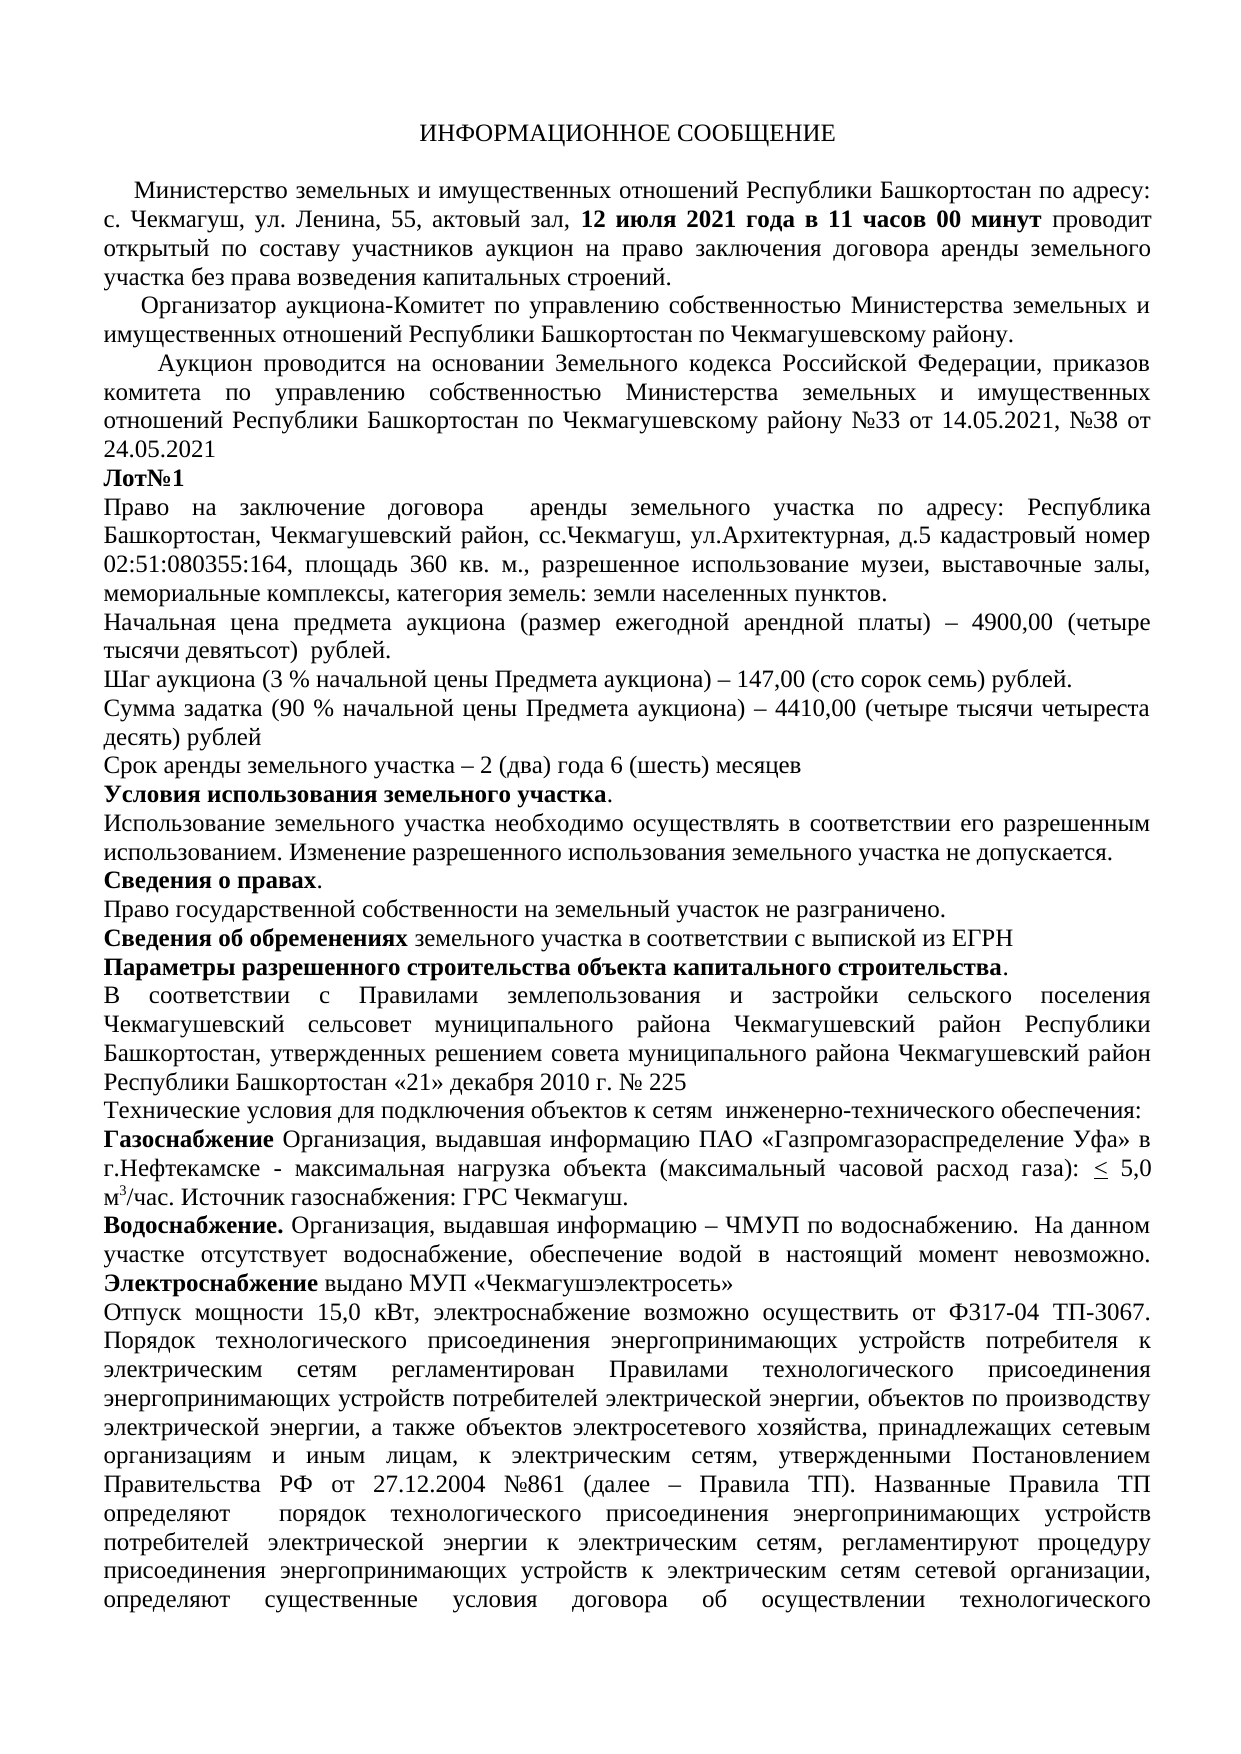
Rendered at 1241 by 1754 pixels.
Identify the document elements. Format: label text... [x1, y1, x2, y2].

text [103, 1297, 1152, 1613]
text Сумма задатка (90 % начальной цены Предмета аукциона) – 4410,00 (четыре тысячи четыреста десять) рублей [103, 693, 1152, 751]
text Сведения о правах. [103, 866, 1152, 894]
text Технические условия для подключения объектов к сетям инженерно-технического обеспечения: [103, 1096, 1152, 1124]
text Использование земельного участка необходимо осуществлять в соответствии его разрешенным использованием. Изменение разрешенного использования земельного участка не допускается. [103, 808, 1152, 866]
text Срок аренды земельного участка – 2 (два) года 6 (шесть) месяцев [103, 751, 1152, 779]
text Шаг аукциона (3 % начальной цены Предмета аукциона) – 147,00 (сто сорок семь) рублей. [103, 664, 1152, 693]
text Водоснабжение. Организация, выдавшая информацию – ЧМУП по водоснабжению. На данном участке отсутствует водоснабжение, обеспечение водой в настоящий момент невозможно. Электроснабжение выдано МУП «Чекмагушэлектросеть» [103, 1211, 1152, 1297]
text Право на заключение договора аренды земельного участка по адресу: Республика Башкортостан, Чекмагушевский район, сс.Чекмагуш, ул.Архитектурная, д.5 кадастровый номер 02:51:080355:164, площадь 360 кв. м., разрешенное использование музеи, выставочные залы, мемориальные комплексы, категория земель: земли населенных пунктов. [103, 492, 1152, 607]
text Организатор аукциона-Комитет по управлению собственностью Министерства земельных и имущественных отношений Республики Башкортостан по Чекмагушевскому району. [103, 291, 1152, 348]
text Право государственной собственности на земельный участок не разграничено. [103, 894, 1152, 923]
text Сведения об обременениях земельного участка в соответствии с выпиской из ЕГРН [103, 923, 1152, 952]
text В соответствии с Правилами землепользования и застройки сельского поселения Чекмагушевский сельсовет муниципального района Чекмагушевский район Республики Башкортостан, утвержденных решением совета муниципального района Чекмагушевский район Республики Башкортостан «21» декабря 2010 г. № 225 [103, 981, 1152, 1096]
text Условия использования земельного участка. [103, 779, 1152, 808]
text ИНФОРМАЦИОННОЕ СООБЩЕНИЕ [103, 118, 1152, 147]
text Министерство земельных и имущественных отношений Республики Башкортостан по адресу: с. Чекмагуш, ул. Ленина, 55, актовый зал, 12 июля 2021 года в 11 часов 00 минут проводит открытый по составу участников аукцион на право заключения договора аренды земельного участка без права возведения капитальных строений. [103, 176, 1152, 291]
text Лот№1 [103, 463, 1152, 492]
text Параметры разрешенного строительства объекта капитального строительства. [103, 952, 1152, 981]
text Газоснабжение Организация, выдавшая информацию ПАО «Газпромгазораспределение Уфа» в г.Нефтекамске - максимальная нагрузка объекта (максимальный часовой расход газа): < 5,0 м3/час. Источник газоснабжения: ГРС Чекмагуш. [103, 1124, 1152, 1211]
text Начальная цена предмета аукциона (размер ежегодной арендной платы) – 4900,00 (четыре тысячи девятьсот) рублей. [103, 607, 1152, 664]
text Аукцион проводится на основании Земельного кодекса Российской Федерации, приказов комитета по управлению собственностью Министерства земельных и имущественных отношений Республики Башкортостан по Чекмагушевскому району №33 от 14.05.2021, №38 от 24.05.2021 [103, 348, 1152, 463]
